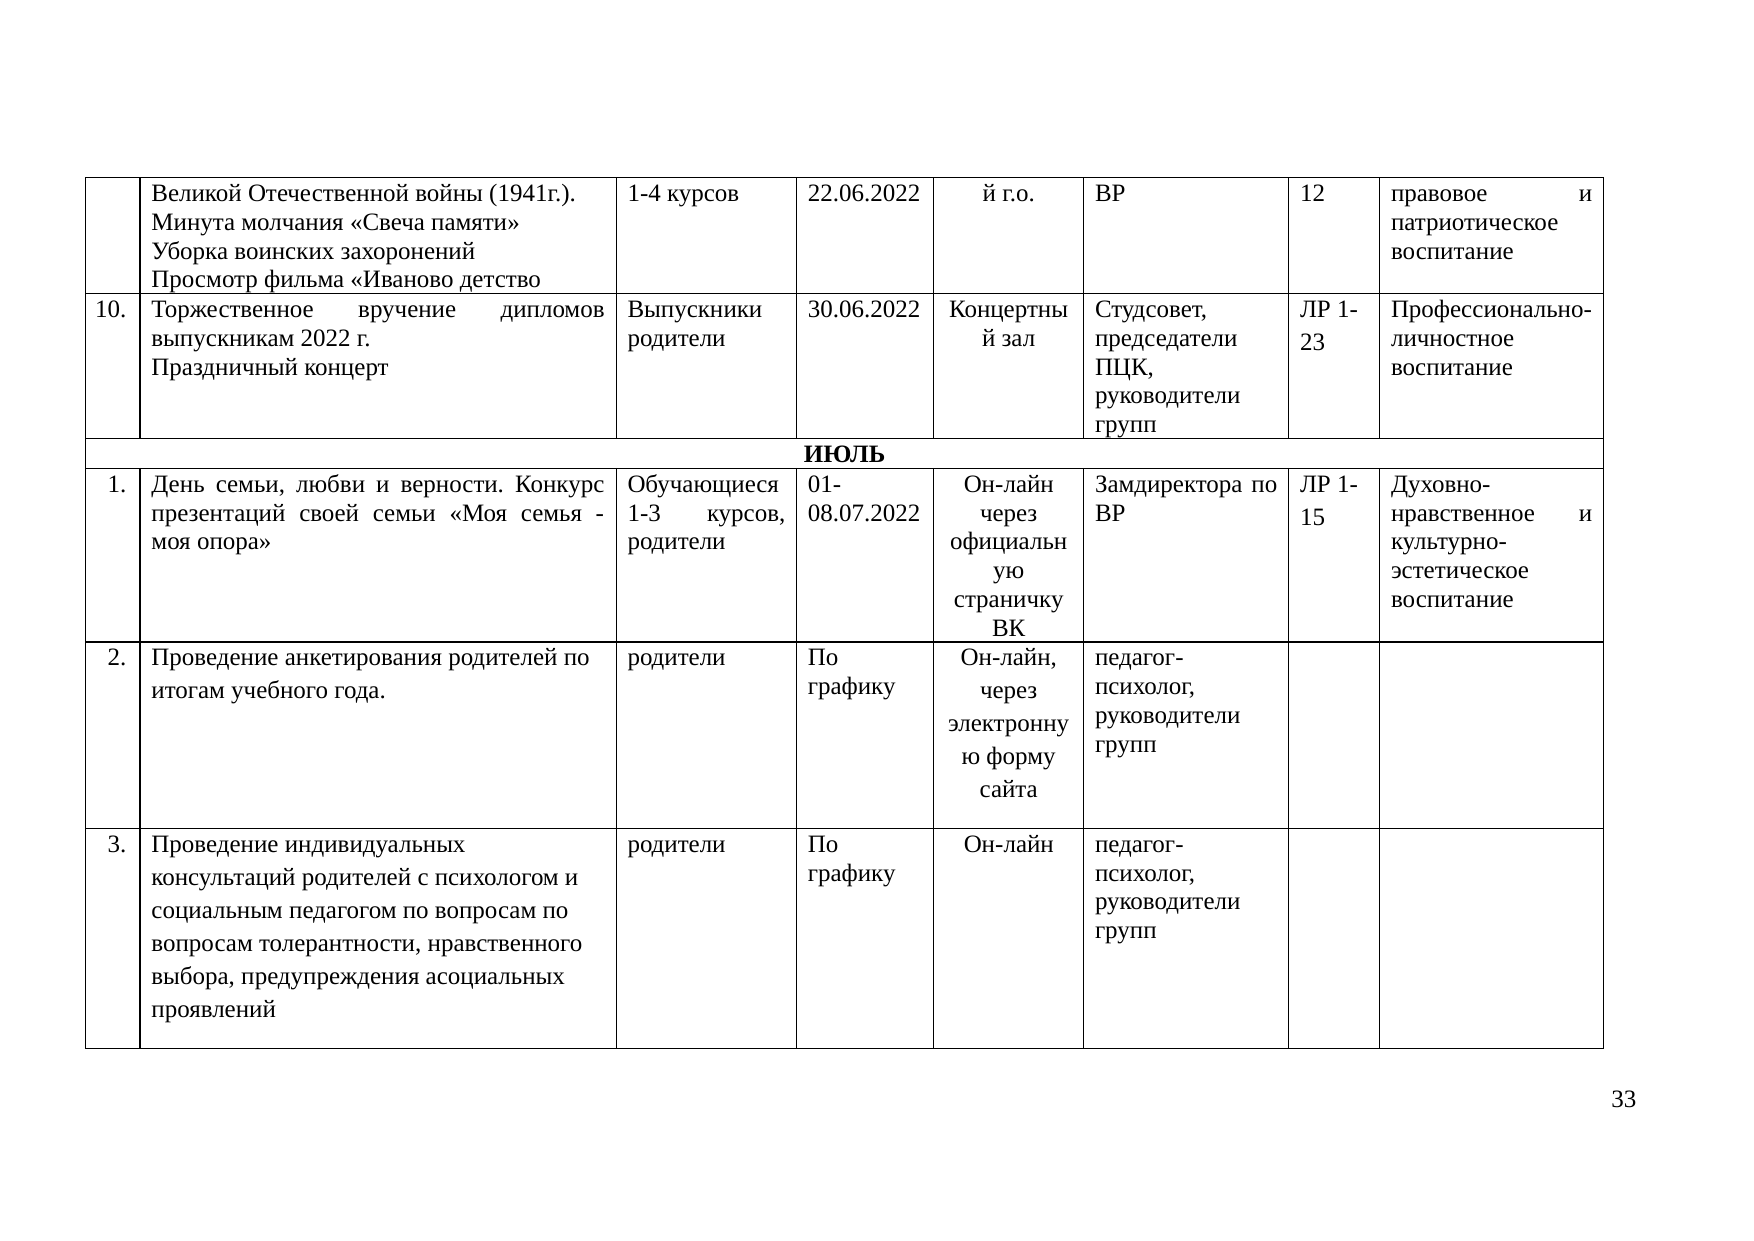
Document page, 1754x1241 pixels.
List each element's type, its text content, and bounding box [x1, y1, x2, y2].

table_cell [1380, 178, 1603, 293]
table_cell ЛР 1-23 [1289, 294, 1379, 438]
table_cell Он-лайн, через электронную форму сайта [934, 643, 1083, 828]
table_cell Концертный зал [934, 294, 1083, 438]
table_cell [1289, 643, 1379, 828]
table_cell Пушкинский г.о. [934, 178, 1083, 293]
table_cell 01-08.07.2022 [797, 469, 933, 641]
table_cell родители [617, 829, 796, 1047]
table_cell ЛР 1-15 [1289, 469, 1379, 641]
table_cell День семьи, любви и верности. Конкурс презентаций своей семьи «Моя семья - моя опора» [141, 469, 616, 641]
table_cell Обучающиеся 1-3 курсов, родители [617, 469, 796, 641]
table_cell 20-22.06.2022 [797, 178, 933, 293]
table_cell Студсовет, председатели ПЦК, руководители групп [1084, 294, 1288, 438]
table_cell [86, 829, 139, 1047]
table_cell Выпускники родители [617, 294, 796, 438]
table_cell педагог-психолог, руководители групп [1084, 643, 1288, 828]
table_cell По графику [797, 829, 933, 1047]
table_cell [141, 178, 616, 293]
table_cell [617, 178, 796, 293]
table_cell педагог-психолог, руководители групп [1084, 829, 1288, 1047]
table_cell [1380, 829, 1603, 1047]
table_cell родители [617, 643, 796, 828]
table_cell Духовно-нравственное и культурно-эстетическое воспитание [1380, 469, 1603, 641]
table_cell Он-лайн [934, 829, 1083, 1047]
table_cell [86, 469, 139, 641]
table_cell [86, 178, 139, 293]
table_cell Замдиректора по ВР [1084, 469, 1288, 641]
table_cell ЛР 1-12 [1289, 178, 1379, 293]
table_cell [1380, 643, 1603, 828]
table_cell Замдиректора по ВР [1084, 178, 1288, 293]
table_cell Торжественное вручение дипломов выпускникам 2022 г. Праздничный концерт [141, 294, 616, 438]
table_cell ИЮЛЬ [86, 439, 1603, 468]
table_cell [1289, 829, 1379, 1047]
table_cell [86, 294, 139, 438]
table_cell [86, 643, 139, 828]
table_cell 30.06.2022 [797, 294, 933, 438]
table_cell Проведение индивидуальных консультаций родителей с психологом и социальным педагогом по вопросам по вопросам толерантности, нравственного выбора, предупреждения асоциальных проявлений [141, 829, 616, 1047]
table_cell По графику [797, 643, 933, 828]
table_cell Профессионально-личностное воспитание [1380, 294, 1603, 438]
table_cell Он-лайн через официальную страничку ВК [934, 469, 1083, 641]
table_cell Проведение анкетирования родителей по итогам учебного года. [141, 643, 616, 828]
